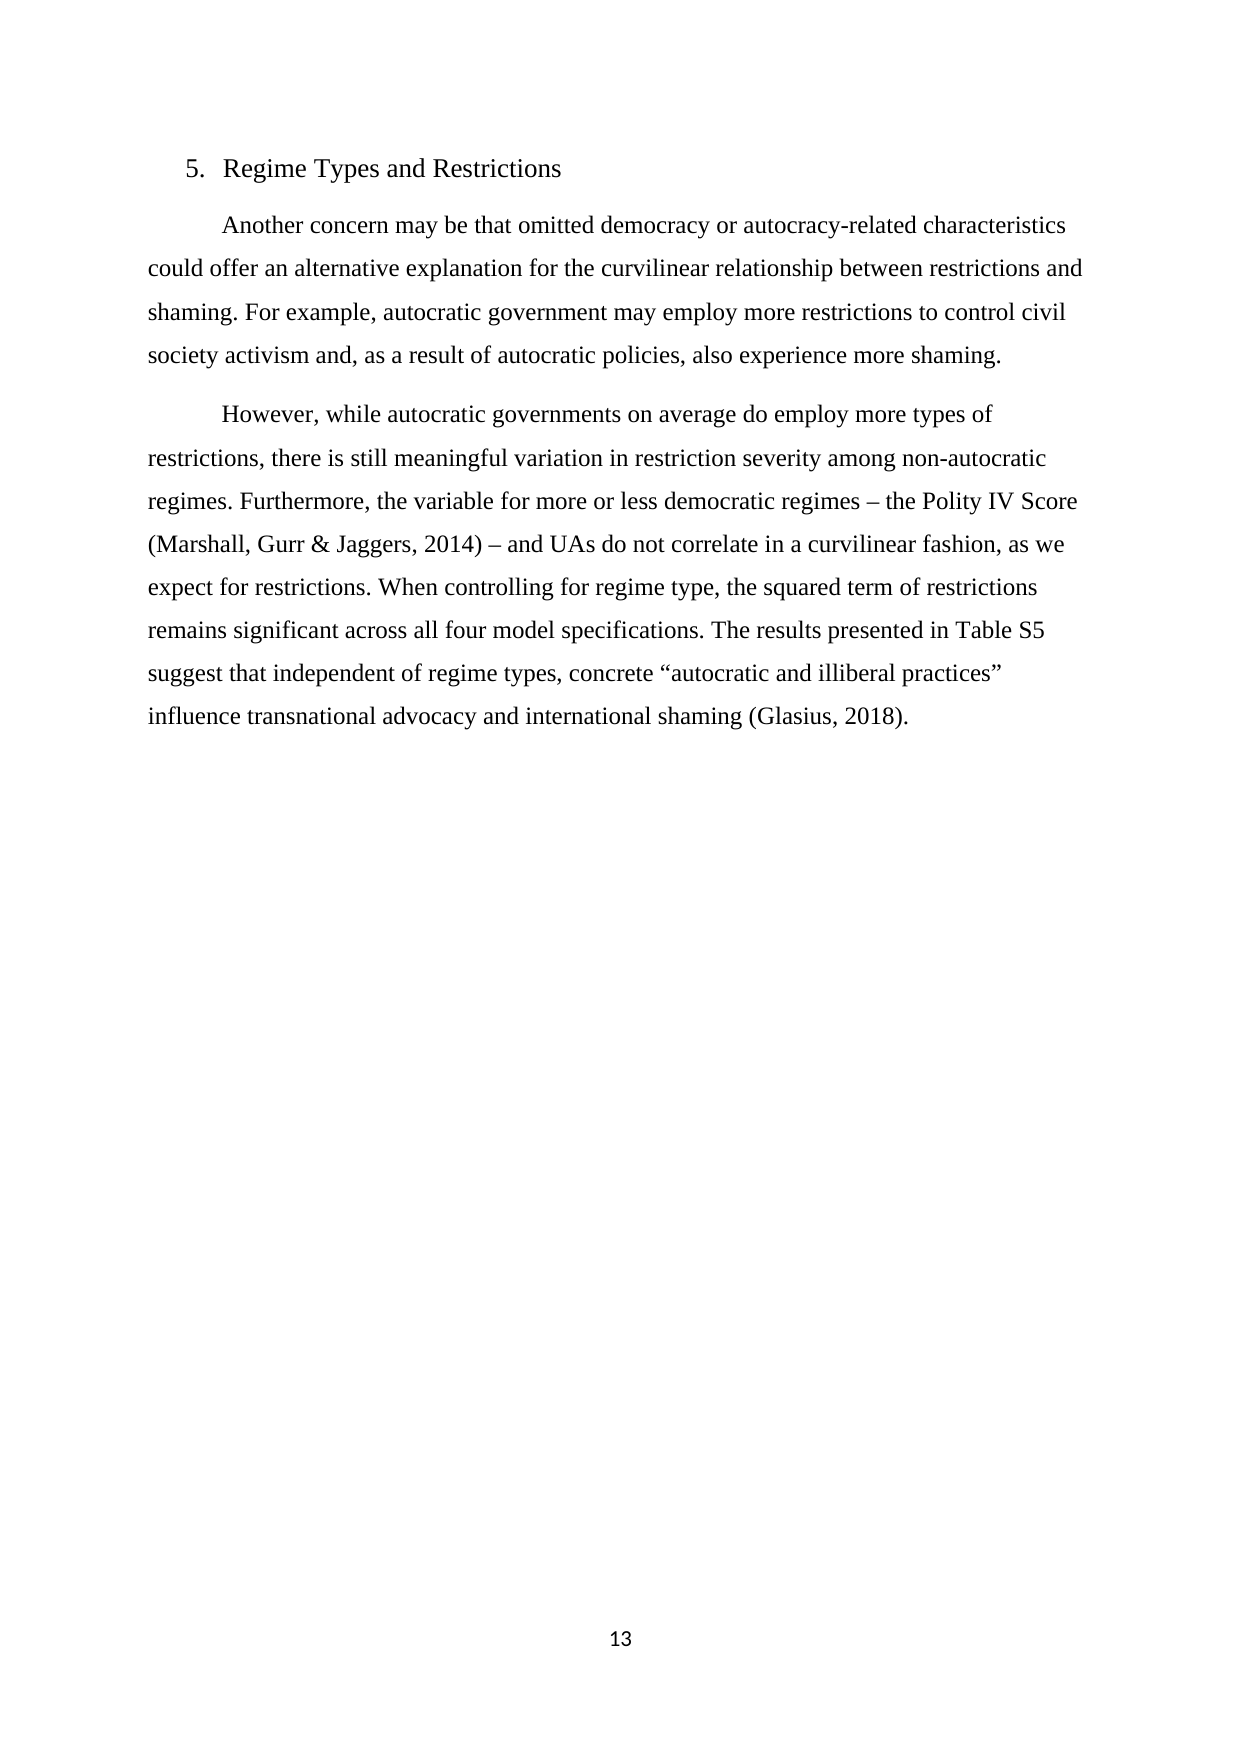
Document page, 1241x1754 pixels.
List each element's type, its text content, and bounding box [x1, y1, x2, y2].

text However, while autocratic governments on average do employ more types of restrictions, there is still meaningful variation in restriction severity among non-autocratic regimes. Furthermore, the variable for more or less democratic regimes – the Polity IV Score (Marshall, Gurr & Jaggers, 2014) – and UAs do not correlate in a curvilinear fashion, as we expect for restrictions. When controlling for regime type, the squared term of restrictions remains significant across all four model specifications. The results presented in Table S5 suggest that independent of regime types, concrete “autocratic and illiberal practices” influence transnational advocacy and international shaming (Glasius, 2018). [148, 399, 1092, 730]
subtitle Regime Types and Restrictions [185, 152, 1092, 183]
text Another concern may be that omitted democracy or autocracy-related characteristics could offer an alternative explanation for the curvilinear relationship between restrictions and shaming. For example, autocratic government may employ more restrictions to control civil society activism and, as a result of autocratic policies, also experience more shaming. [148, 210, 1092, 368]
